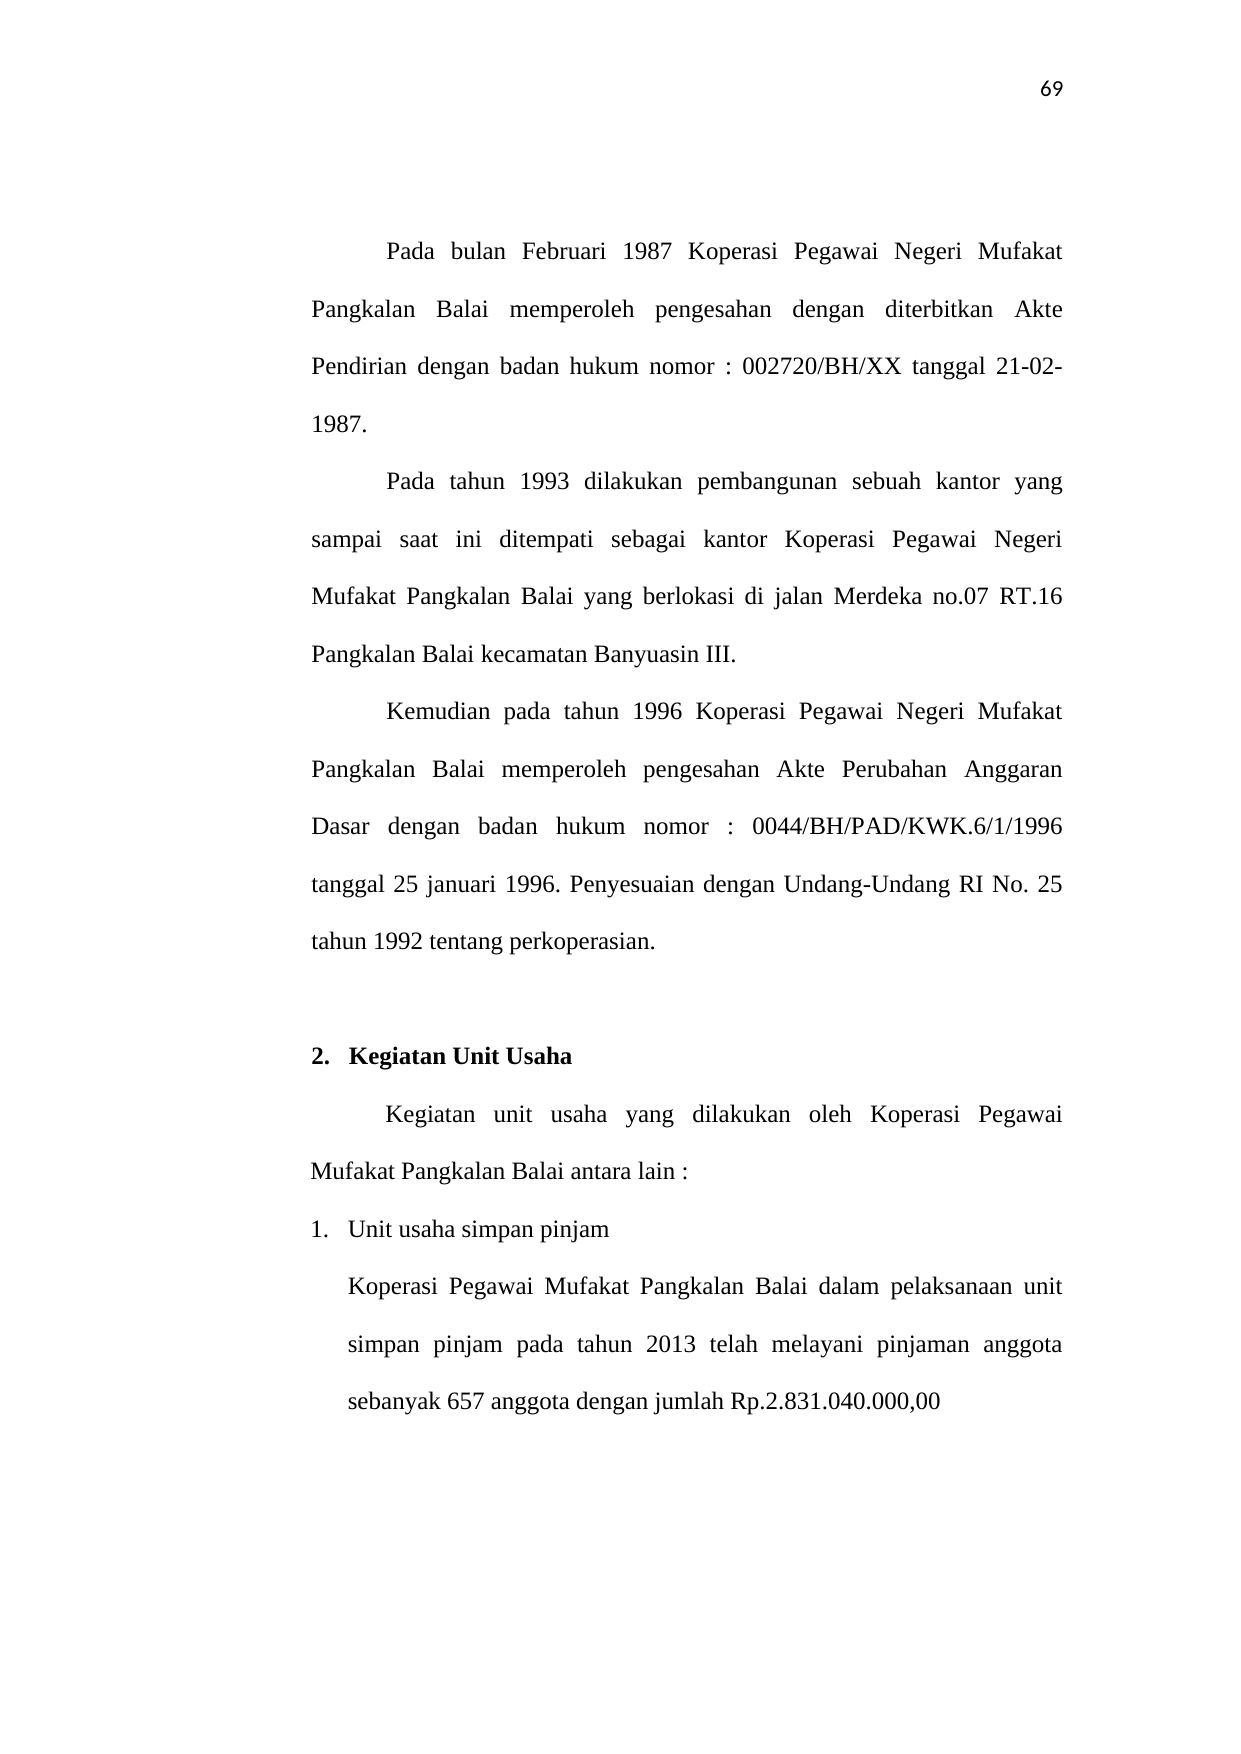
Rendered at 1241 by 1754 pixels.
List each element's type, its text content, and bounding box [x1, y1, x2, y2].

list Kegiatan Unit Usaha [311, 1041, 1063, 1070]
list Koperasi Pegawai Mufakat Pangkalan Balai dalam pelaksanaan unit simpan pinjam pada tahun 2013 telah melayani pinjaman anggota sebanyak 657 anggota dengan jumlah Rp.2.831.040.000,00 [348, 1271, 1063, 1415]
text Kemudian pada tahun 1996 Koperasi Pegawai Negeri Mufakat Pangkalan Balai memperoleh pengesahan Akte Perubahan Anggaran Dasar dengan badan hukum nomor : 0044/BH/PAD/KWK.6/1/1996 tanggal 25 januari 1996. Penyesuaian dengan Undang-Undang RI No. 25 tahun 1992 tentang perkoperasian. [311, 696, 1063, 955]
text Kegiatan unit usaha yang dilakukan oleh Koperasi Pegawai Mufakat Pangkalan Balai antara lain : [310, 1099, 1063, 1185]
text Pada bulan Februari 1987 Koperasi Pegawai Negeri Mufakat Pangkalan Balai memperoleh pengesahan dengan diterbitkan Akte Pendirian dengan badan hukum nomor : 002720/BH/XX tanggal 21-02-1987. [311, 236, 1063, 437]
list Unit usaha simpan pinjam [310, 1214, 1063, 1242]
text Pada tahun 1993 dilakukan pembangunan sebuah kantor yang sampai saat ini ditempati sebagai kantor Koperasi Pegawai Negeri Mufakat Pangkalan Balai yang berlokasi di jalan Merdeka no.07 RT.16 Pangkalan Balai kecamatan Banyuasin III. [311, 466, 1063, 667]
